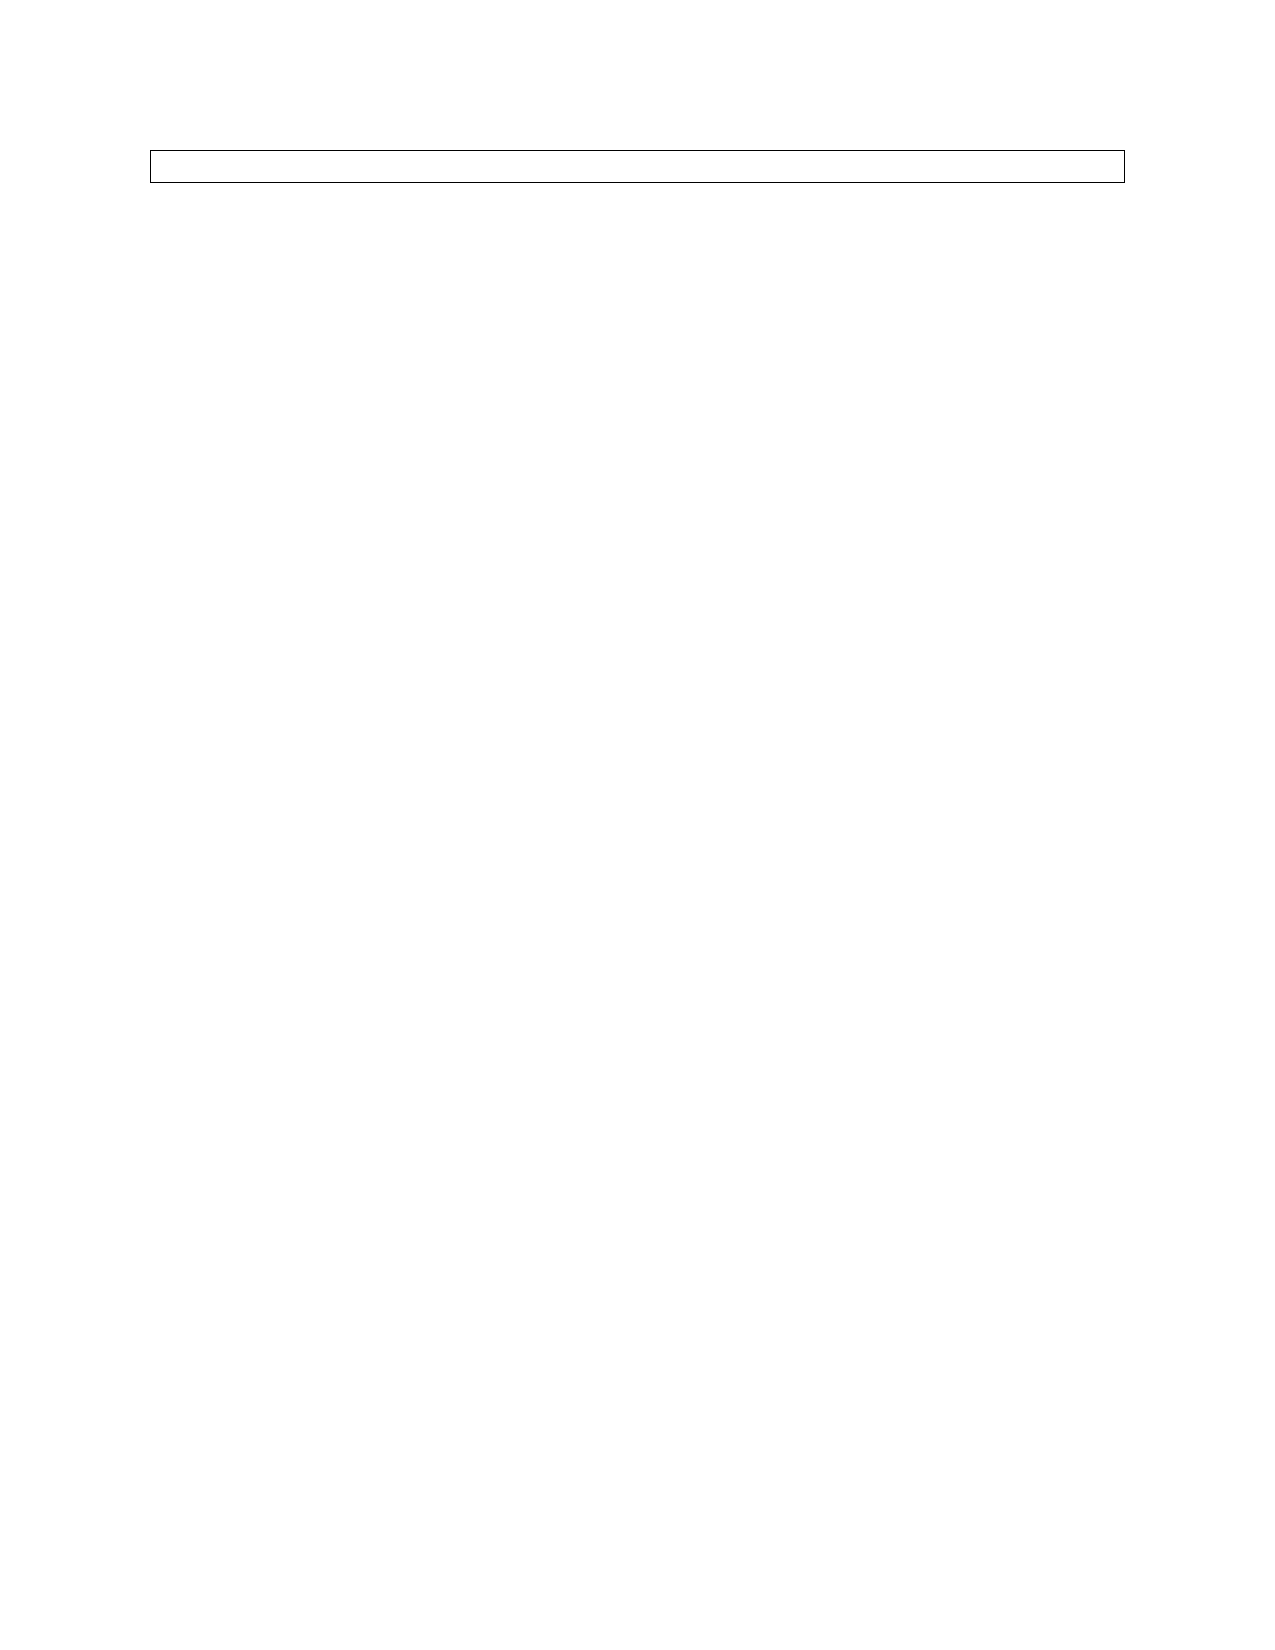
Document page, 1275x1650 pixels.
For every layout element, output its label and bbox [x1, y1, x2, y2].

table_cell [151, 151, 1124, 182]
